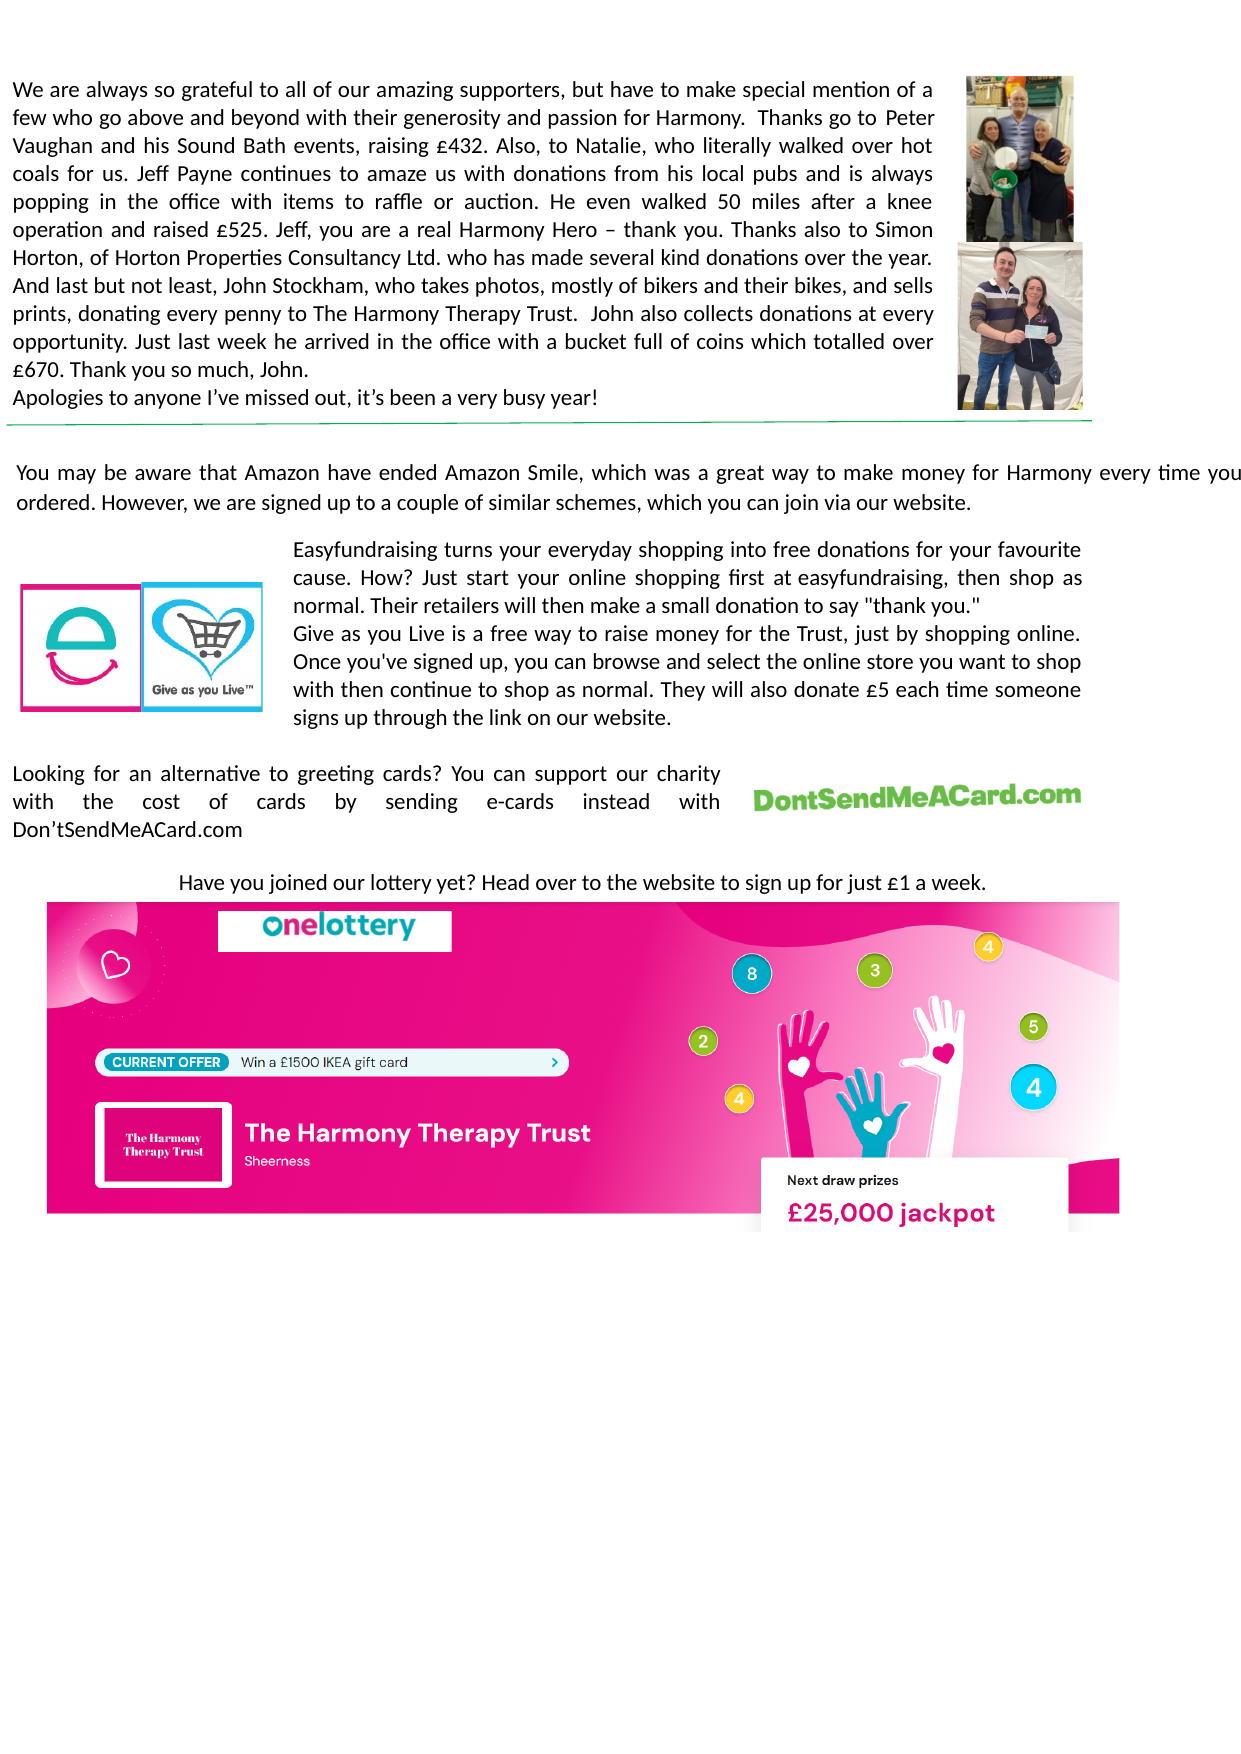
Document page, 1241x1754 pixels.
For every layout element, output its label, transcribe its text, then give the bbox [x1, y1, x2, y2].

picture [46, 898, 1120, 1232]
table_cell [946, 75, 1094, 411]
table_header [1, 535, 282, 759]
table_cell We are always so grateful to all of our amazing supporters, but have to make special mention of a few who go above and beyond with their generosity and passion for Harmony. Thanks go to Peter Vaughan and his Sound Bath events, raising £432. Also, to Natalie, who literally walked over hot coals for us. Jeff Payne continues to amaze us with donations from his local pubs and is always popping in the office with items to raffle or auction. He even walked 50 miles after a knee operation and raised £525. Jeff, you are a real Harmony Hero – thank you. Thanks also to Simon Horton, of Horton Properties Consultancy Ltd. who has made several kind donations over the year. And last but not least, John Stockham, who takes photos, mostly of bikers and their bikes, and sells prints, donating every penny to The Harmony Therapy Trust. John also collects donations at every opportunity. Just last week he arrived in the office with a bucket full of coins which totalled over £670. Thank you so much, John. Apologies to anyone I’ve missed out, it’s been a very busy year! [1, 75, 946, 411]
picture [739, 763, 1090, 827]
text You may be aware that Amazon have ended Amazon Smile, which was a great way to make money for Harmony every time you ordered. However, we are signed up to a couple of similar schemes, which you can join via our website. [16, 458, 1240, 516]
table_header Easyfundraising turns your everyday shopping into free donations for your favourite cause. How? Just start your online shopping first at easyfundraising, then shop as normal. Their retailers will then make a small donation to say "thank you." Give as you Live is a free way to raise money for the Trust, just by shopping online. Once you've signed up, you can browse and select the online store you want to shop with then continue to shop as normal. They will also donate £5 each time someone signs up through the link on our website. [282, 535, 1094, 759]
table_cell Looking for an alternative to greeting cards? You can support our charity with the cost of cards by sending e-cards instead with Don’tSendMeACard.com [1, 759, 1094, 843]
picture [957, 75, 1083, 410]
picture [20, 582, 263, 712]
